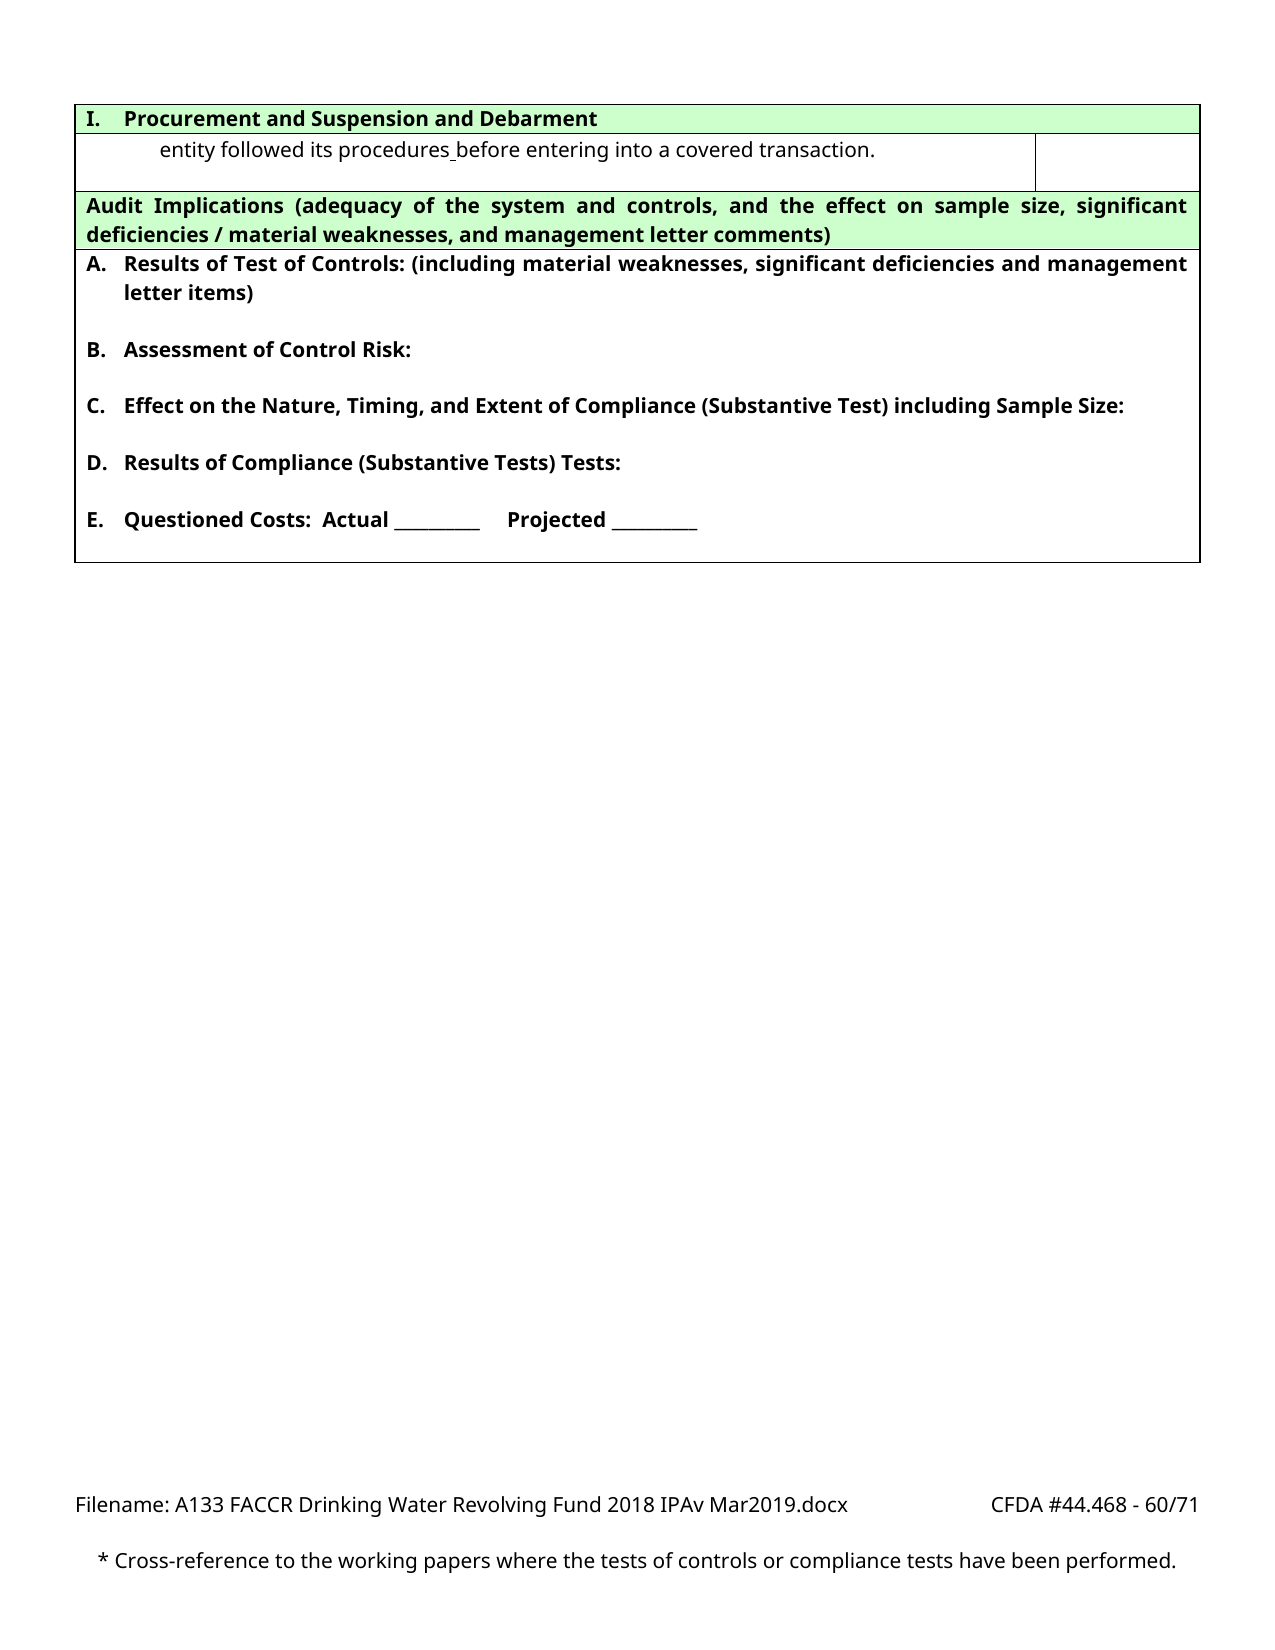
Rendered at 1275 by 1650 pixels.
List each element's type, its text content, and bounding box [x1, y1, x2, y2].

table_cell A. Results of Test of Controls: (including material weaknesses, significant deficiencies and management letter items) B. Assessment of Control Risk: C. Effect on the Nature, Timing, and Extent of Compliance (Substantive Test) including Sample Size: D. Results of Compliance (Substantive Tests) Tests: E. Questioned Costs: Actual __________ Projected __________ [76, 250, 1199, 562]
table_cell Audit Implications (adequacy of the system and controls, and the effect on sample size, significant deficiencies / material weaknesses, and management letter comments) [76, 192, 1199, 248]
table_header I. Procurement and Suspension and Debarment [76, 105, 1199, 133]
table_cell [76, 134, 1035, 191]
table_cell [1036, 134, 1199, 191]
